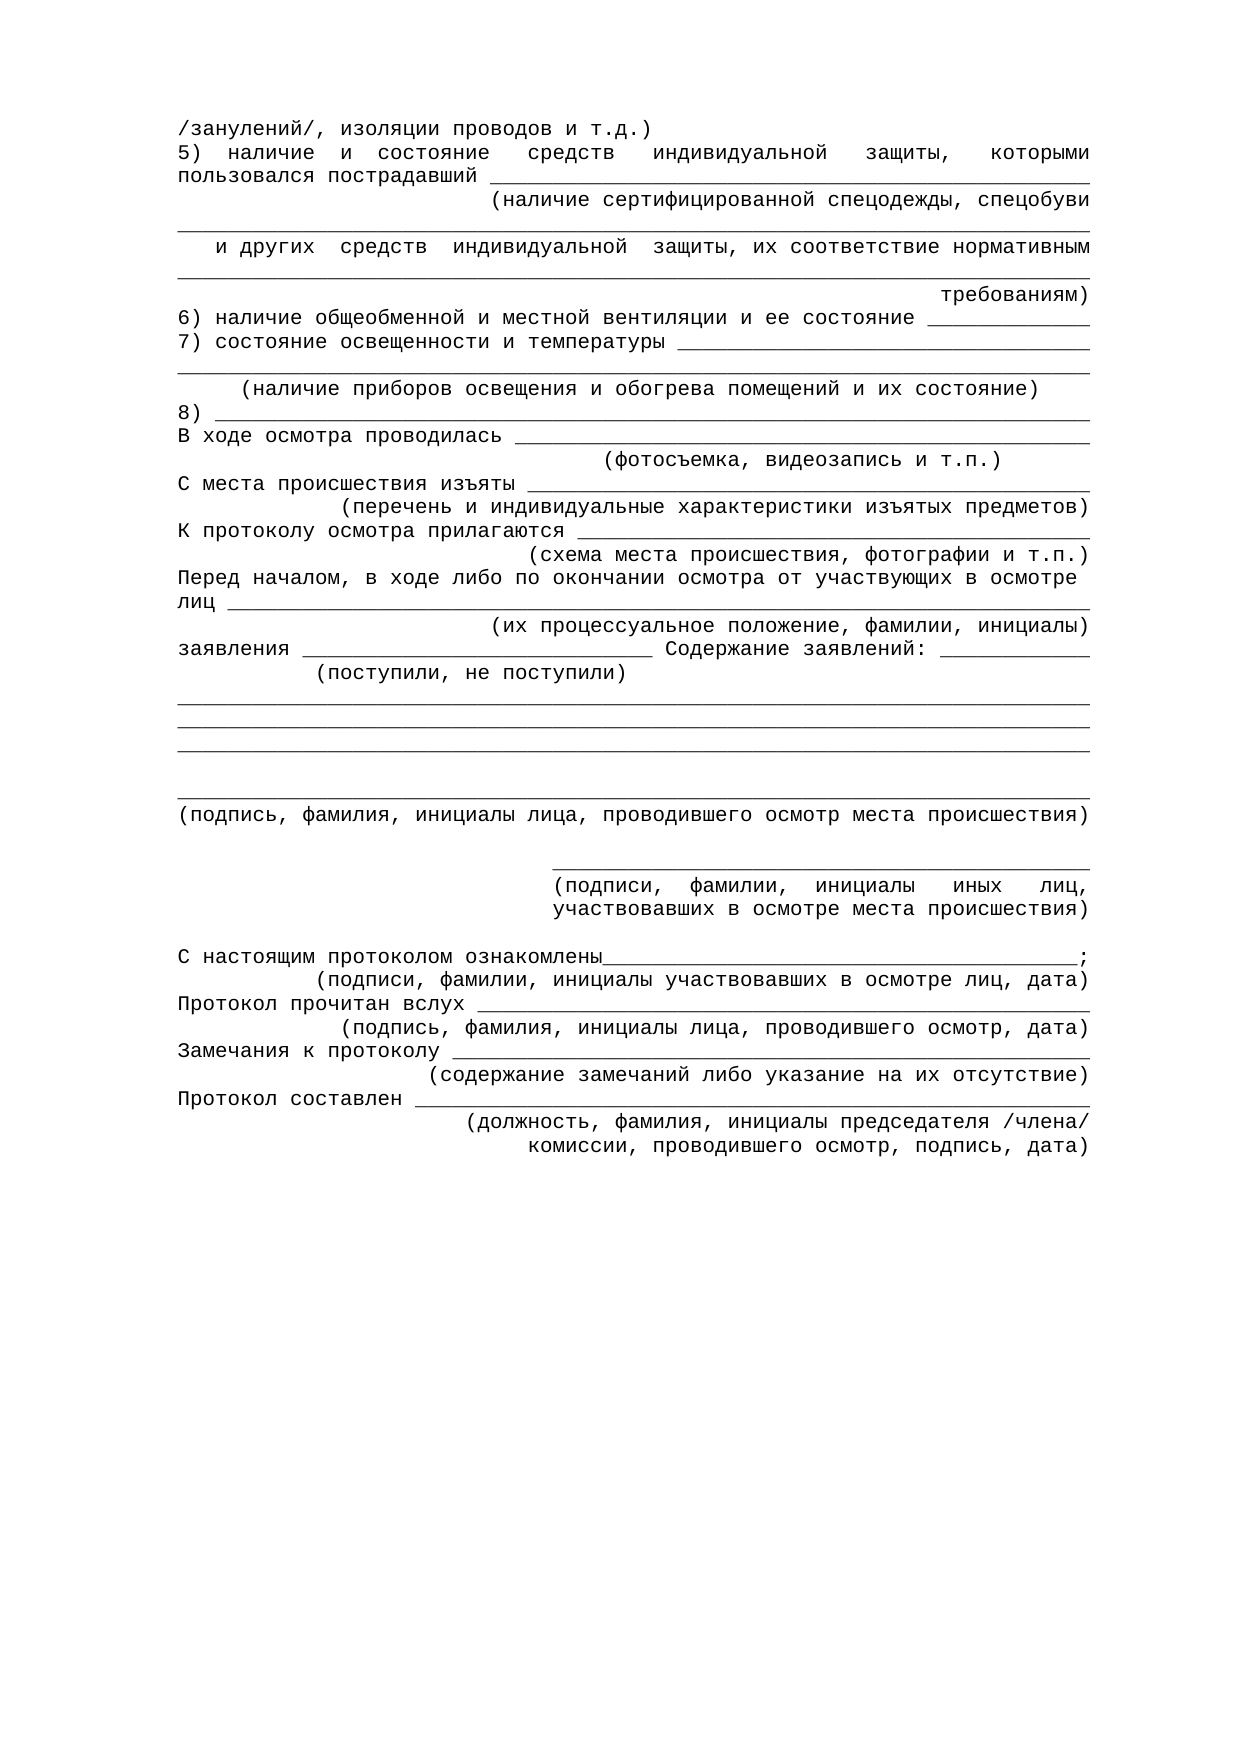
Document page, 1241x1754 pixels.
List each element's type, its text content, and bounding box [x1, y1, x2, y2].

text 7) состояние освещенности и температуры _________________________________ [177, 331, 1152, 354]
text (их процессуальное положение, фамилии, инициалы) [177, 615, 1152, 638]
text (подпись, фамилия, инициалы лица, проводившего осмотр, дата) [177, 1017, 1152, 1040]
text С места происшествия изъяты _____________________________________________ [177, 473, 1152, 496]
text Замечания к протоколу ___________________________________________________ [177, 1040, 1152, 1064]
text Протокол прочитан вслух _________________________________________________ [177, 993, 1152, 1017]
text комиссии, проводившего осмотр, подпись, дата) [177, 1135, 1152, 1158]
text (перечень и индивидуальные характеристики изъятых предметов) [177, 496, 1152, 520]
text _________________________________________________________________________ [177, 354, 1152, 378]
text _________________________________________________________________________ [177, 686, 1152, 709]
text _________________________________________________________________________ [177, 260, 1152, 284]
text (наличие приборов освещения и обогрева помещений и их состояние) [177, 378, 1152, 402]
text заявления ____________________________ Содержание заявлений: ____________ [177, 638, 1152, 662]
text К протоколу осмотра прилагаются _________________________________________ [177, 520, 1152, 544]
text 5) наличие и состояние средств индивидуальной защиты, которыми [177, 142, 1152, 165]
text лиц _____________________________________________________________________ [177, 591, 1152, 615]
text 6) наличие общеобменной и местной вентиляции и ее состояние _____________ [177, 307, 1152, 331]
text С настоящим протоколом ознакомлены______________________________________; [177, 946, 1152, 969]
text Перед началом, в ходе либо по окончании осмотра от участвующих в осмотре [177, 567, 1152, 591]
text требованиям) [177, 284, 1152, 307]
text _________________________________________________________________________ [177, 733, 1152, 757]
text и других средств индивидуальной защиты, их соответствие нормативным [177, 236, 1152, 260]
text 8) ______________________________________________________________________ [177, 402, 1152, 426]
text _________________________________________________________________________ [177, 213, 1152, 236]
text _________________________________________________________________________ [177, 780, 1152, 804]
text (подпись, фамилия, инициалы лица, проводившего осмотр места происшествия) [177, 804, 1152, 827]
text (подписи, фамилии, инициалы иных лиц, [177, 875, 1152, 898]
text _________________________________________________________________________ [177, 709, 1152, 733]
text /занулений/, изоляции проводов и т.д.) [177, 118, 1152, 142]
text (поступили, не поступили) [177, 662, 1152, 686]
text Протокол составлен ______________________________________________________ [177, 1088, 1152, 1111]
text (схема места происшествия, фотографии и т.п.) [177, 544, 1152, 567]
text (подписи, фамилии, инициалы участвовавших в осмотре лиц, дата) [177, 969, 1152, 993]
text ___________________________________________ [177, 851, 1152, 875]
text (наличие сертифицированной спецодежды, спецобуви [177, 189, 1152, 213]
text (фотосъемка, видеозапись и т.п.) [177, 449, 1152, 473]
text (содержание замечаний либо указание на их отсутствие) [177, 1064, 1152, 1088]
text В ходе осмотра проводилась ______________________________________________ [177, 426, 1152, 449]
text участвовавших в осмотре места происшествия) [177, 898, 1152, 922]
text пользовался пострадавший ________________________________________________ [177, 165, 1152, 189]
text (должность, фамилия, инициалы председателя /члена/ [177, 1111, 1152, 1135]
